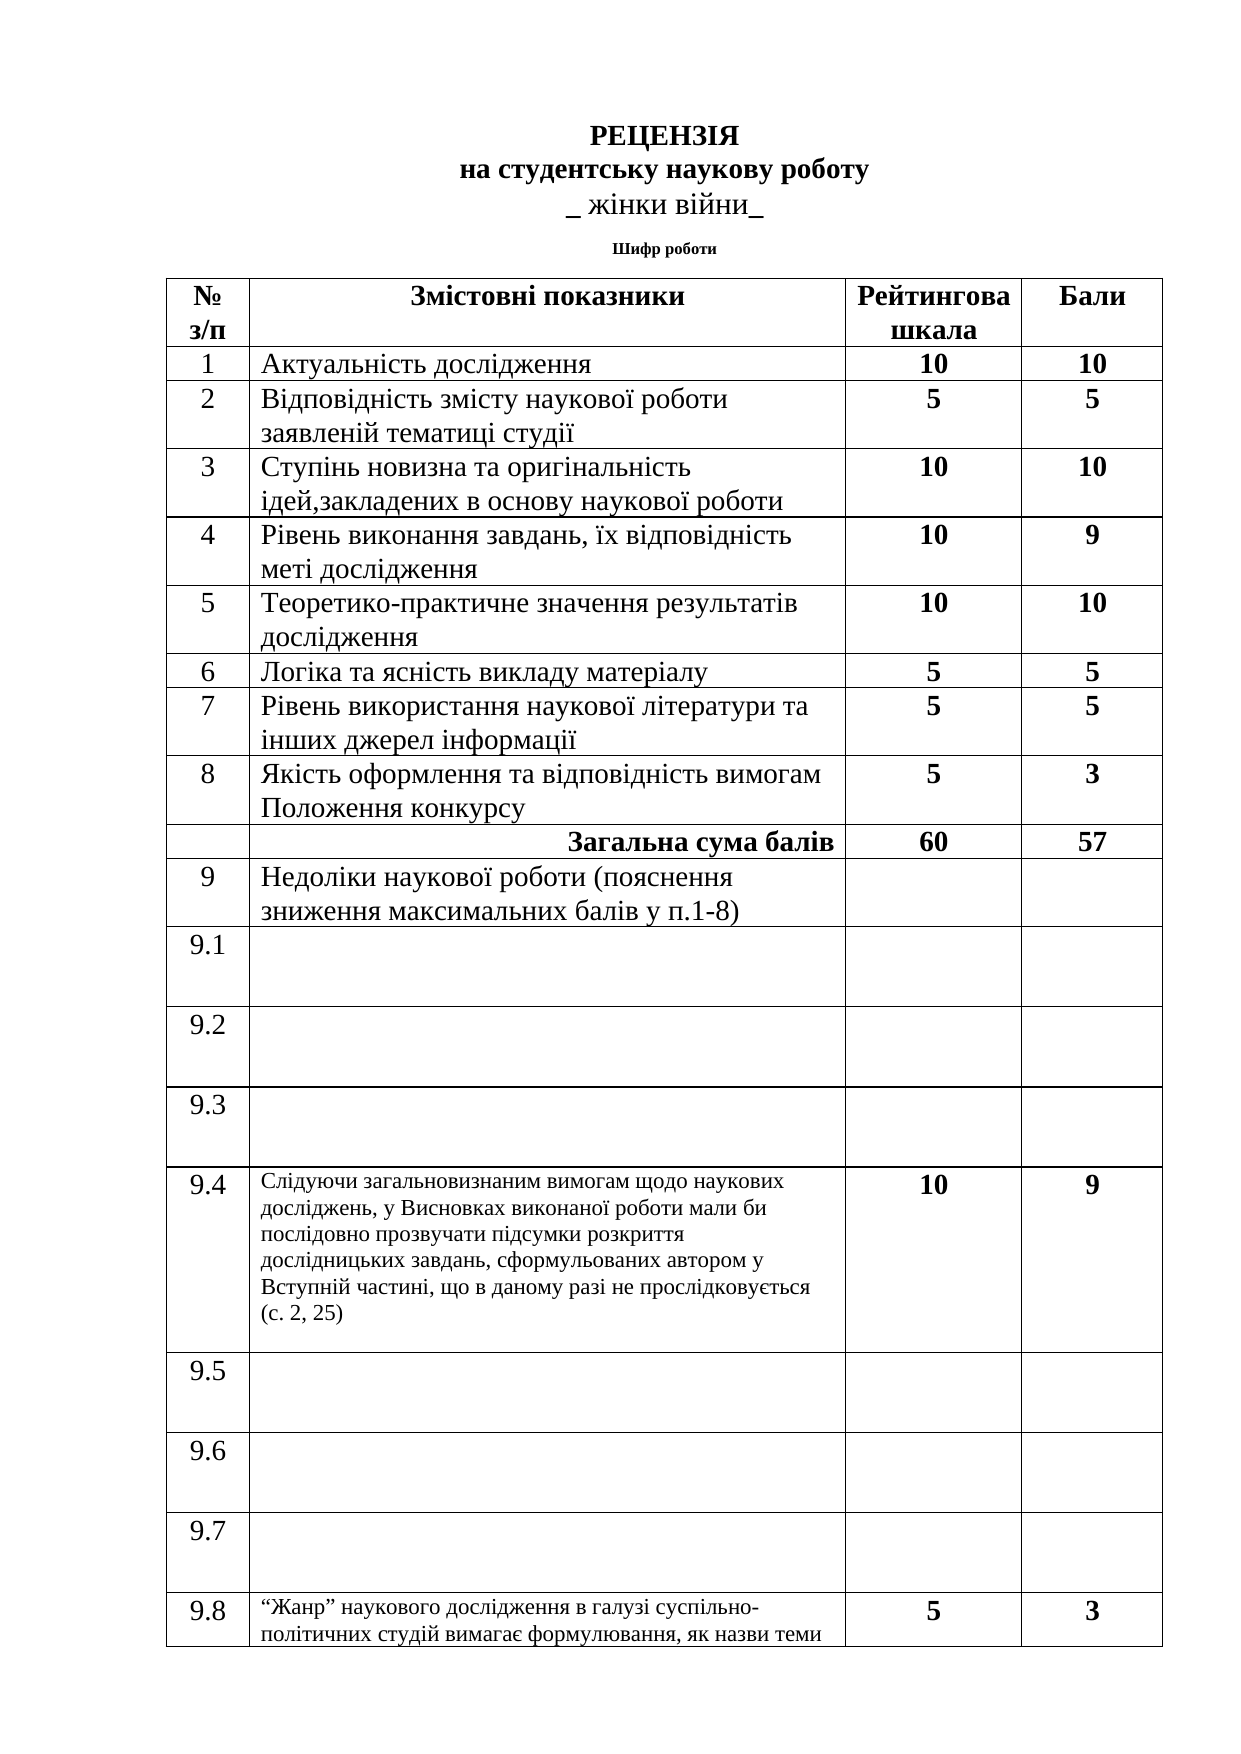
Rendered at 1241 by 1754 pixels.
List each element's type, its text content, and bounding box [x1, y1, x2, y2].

table_cell [1022, 1007, 1162, 1086]
table_cell Слідуючи загальновизнаним вимогам щодо наукових досліджень, у Висновках виконаної роботи мали би послідовно прозвучати підсумки розкриття дослідницьких завдань, сформульованих автором у Вступній частині, що в даному разі не прослідковується (с. 2, 25) [250, 1168, 845, 1352]
table_header Бали [1022, 279, 1162, 346]
table_cell Недоліки наукової роботи (пояснення зниження максимальних балів у п.1-8) [250, 859, 845, 926]
table_cell 3 [167, 449, 249, 516]
table_cell [250, 1088, 845, 1166]
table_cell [250, 1593, 845, 1646]
table_cell 9.6 [167, 1433, 249, 1512]
table_header Змістовні показники [250, 279, 845, 346]
table_cell [250, 1513, 845, 1592]
text на студентську наукову роботу [177, 152, 1152, 185]
table_cell 9.2 [167, 1007, 249, 1086]
table_cell [846, 1433, 1021, 1512]
table_cell 9 [167, 859, 249, 926]
table_cell [1022, 1433, 1162, 1512]
table_cell 10 [846, 518, 1021, 584]
table_cell 5 [846, 1593, 1021, 1646]
table_cell 5 [167, 586, 249, 653]
table_cell Рівень використання наукової літератури та інших джерел інформації [250, 688, 845, 755]
table_cell 3 [1022, 756, 1162, 823]
table_cell 5 [846, 688, 1021, 755]
table_cell [846, 859, 1021, 926]
table_cell 5 [1022, 381, 1162, 448]
text РЕЦЕНЗІЯ [177, 118, 1152, 152]
table_cell Якість оформлення та відповідність вимогам Положення конкурсу [250, 756, 845, 823]
table_cell [1022, 1088, 1162, 1166]
table_header Рейтингова шкала [846, 279, 1021, 346]
table_cell 1 [167, 347, 249, 380]
table_cell 9.4 [167, 1168, 249, 1352]
table_cell [1022, 1353, 1162, 1432]
table_cell Теоретико-практичне значення результатів дослідження [250, 586, 845, 653]
table_cell 10 [846, 586, 1021, 653]
table_cell 9.8 [167, 1593, 249, 1646]
table_cell 5 [1022, 688, 1162, 755]
table_cell [1022, 1513, 1162, 1592]
table_cell 10 [846, 1168, 1021, 1352]
table_cell 9 [1022, 1168, 1162, 1352]
table_cell [167, 825, 249, 858]
table_header № з/п [167, 279, 249, 346]
table_cell Рівень виконання завдань, їх відповідність меті дослідження [250, 518, 845, 584]
table_cell 5 [846, 756, 1021, 823]
table_cell Ступінь новизна та оригінальність ідей,закладених в основу наукової роботи [250, 449, 845, 516]
table_cell 10 [1022, 449, 1162, 516]
table_cell 10 [1022, 586, 1162, 653]
table_cell 9 [1022, 518, 1162, 584]
table_cell [846, 1088, 1021, 1166]
table_cell 7 [167, 688, 249, 755]
table_cell Загальна сума балів [250, 825, 845, 858]
table_cell [250, 1353, 845, 1432]
table_cell 5 [1022, 654, 1162, 687]
table_cell 9.1 [167, 927, 249, 1006]
table_cell [1022, 859, 1162, 926]
table_cell Відповідність змісту наукової роботи заявленій тематиці студії [250, 381, 845, 448]
table_cell [1022, 927, 1162, 1006]
table_cell 3 [1022, 1593, 1162, 1646]
text Шифр роботи [177, 239, 1152, 258]
table_cell Логіка та ясність викладу матеріалу [250, 654, 845, 687]
table_cell 57 [1022, 825, 1162, 858]
table_cell 10 [1022, 347, 1162, 380]
table_cell 5 [846, 654, 1021, 687]
table_cell 60 [846, 825, 1021, 858]
table_cell [846, 927, 1021, 1006]
table_cell 10 [846, 449, 1021, 516]
text _ жінки війни_ [177, 185, 1152, 221]
table_cell 9.7 [167, 1513, 249, 1592]
table_cell [846, 1513, 1021, 1592]
table_cell [846, 1007, 1021, 1086]
table_cell 8 [167, 756, 249, 823]
table_cell 2 [167, 381, 249, 448]
table_cell 9.5 [167, 1353, 249, 1432]
table_cell 5 [846, 381, 1021, 448]
table_cell 6 [167, 654, 249, 687]
table_cell 10 [846, 347, 1021, 380]
table_cell [250, 1007, 845, 1086]
table_cell 4 [167, 518, 249, 584]
table_cell [250, 927, 845, 1006]
table_cell Актуальність дослідження [250, 347, 845, 380]
table_cell [846, 1353, 1021, 1432]
table_cell 9.3 [167, 1088, 249, 1166]
table_cell [250, 1433, 845, 1512]
